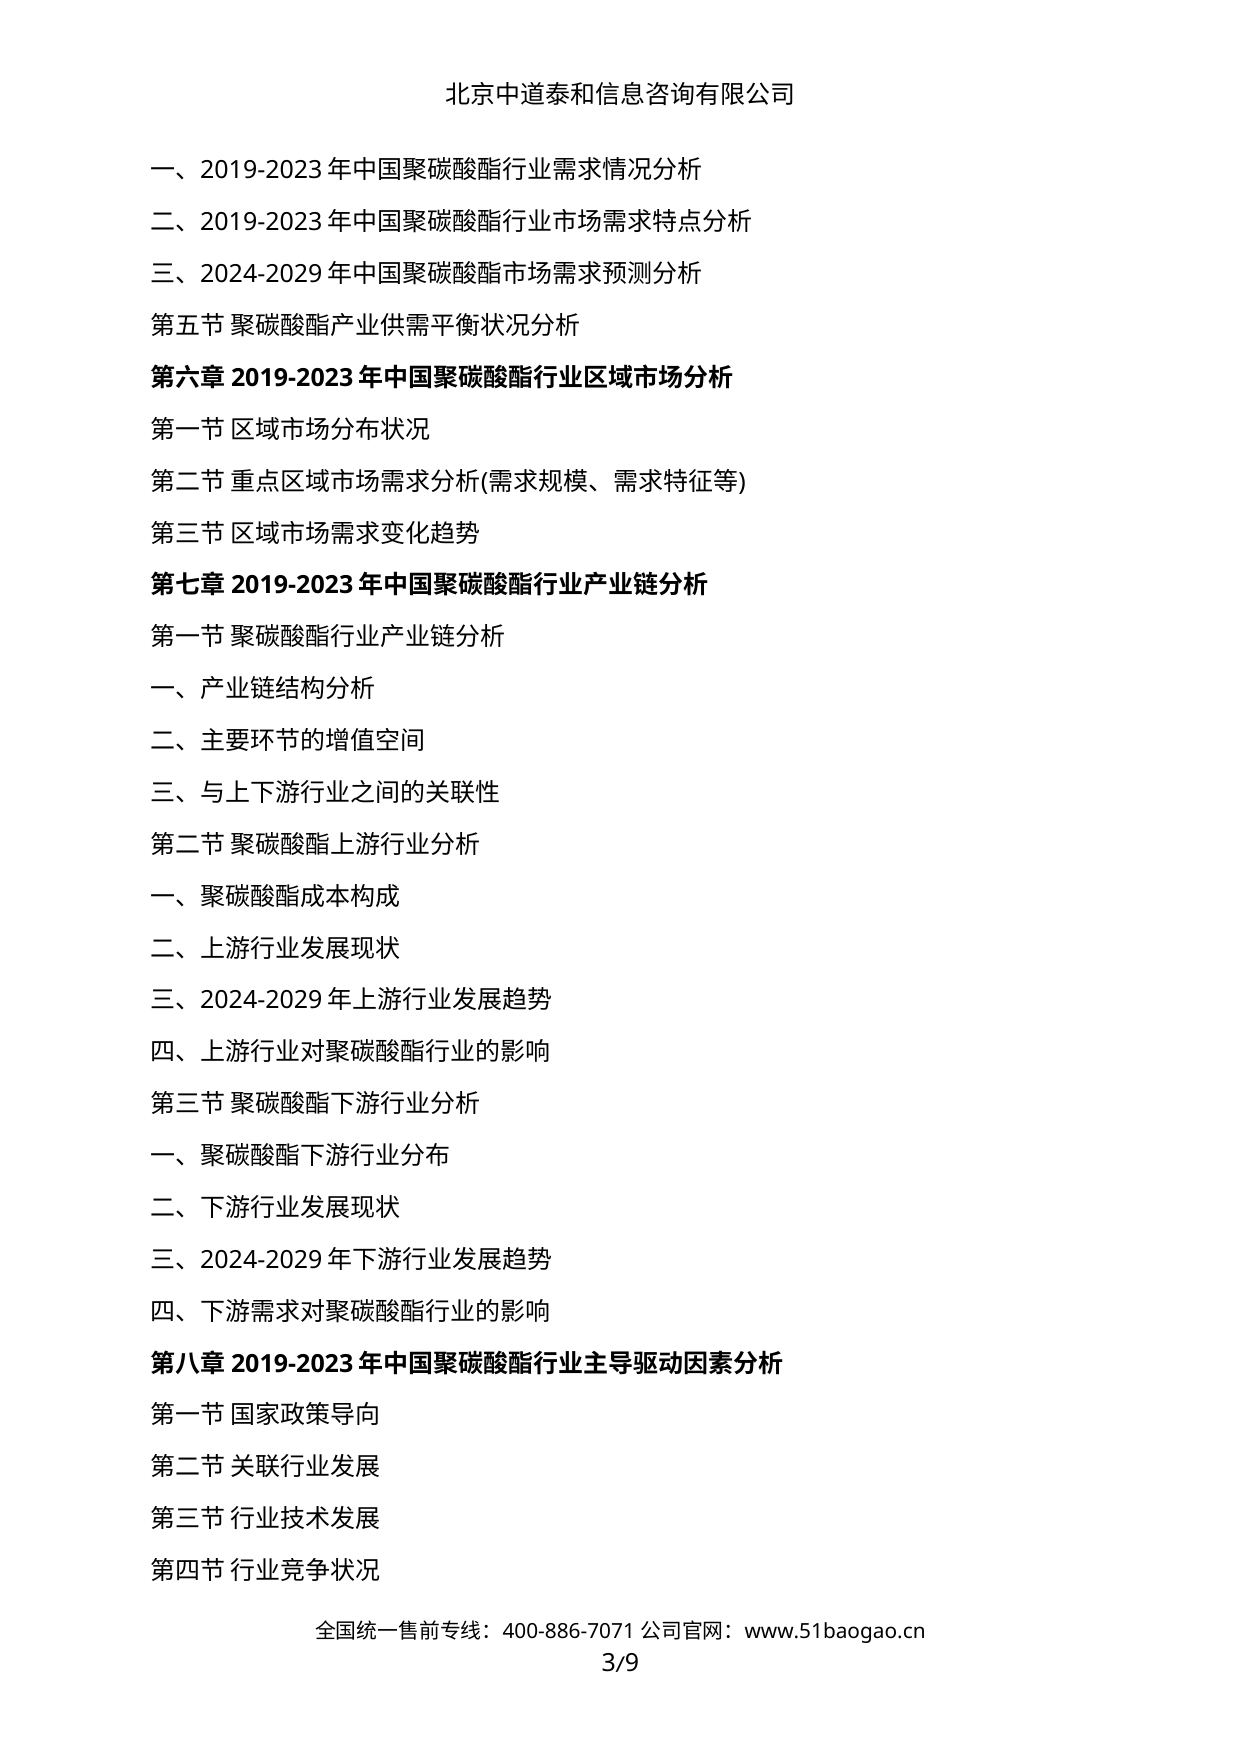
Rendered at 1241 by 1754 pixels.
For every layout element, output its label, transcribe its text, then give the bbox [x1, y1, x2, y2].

text 四、下游需求对聚碳酸酯行业的影响 [150, 1291, 1090, 1327]
text 三、与上下游行业之间的关联性 [150, 772, 1090, 809]
text 二、主要环节的增值空间 [150, 721, 1090, 757]
text 第七章 2019-2023年中国聚碳酸酯行业产业链分析 [150, 565, 1090, 601]
text 第八章 2019-2023年中国聚碳酸酯行业主导驱动因素分析 [150, 1343, 1090, 1379]
text 三、2024-2029年上游行业发展趋势 [150, 980, 1090, 1016]
text 四、上游行业对聚碳酸酯行业的影响 [150, 1032, 1090, 1068]
text 一、产业链结构分析 [150, 669, 1090, 705]
text 第二节 聚碳酸酯上游行业分析 [150, 824, 1090, 861]
text 第四节 行业竞争状况 [150, 1551, 1090, 1587]
text 二、下游行业发展现状 [150, 1187, 1090, 1224]
text 一、聚碳酸酯成本构成 [150, 876, 1090, 912]
text 第一节 区域市场分布状况 [150, 409, 1090, 446]
text 一、2019-2023年中国聚碳酸酯行业需求情况分析 [150, 150, 1090, 186]
text 三、2024-2029年中国聚碳酸酯市场需求预测分析 [150, 254, 1090, 290]
text 第三节 行业技术发展 [150, 1499, 1090, 1535]
text 二、2019-2023年中国聚碳酸酯行业市场需求特点分析 [150, 202, 1090, 238]
text 第二节 关联行业发展 [150, 1447, 1090, 1483]
text 第六章 2019-2023年中国聚碳酸酯行业区域市场分析 [150, 357, 1090, 394]
text 第二节 重点区域市场需求分析(需求规模、需求特征等) [150, 461, 1090, 497]
text 二、上游行业发展现状 [150, 928, 1090, 964]
text 第一节 国家政策导向 [150, 1395, 1090, 1431]
text 第三节 聚碳酸酯下游行业分析 [150, 1084, 1090, 1120]
text 第一节 聚碳酸酯行业产业链分析 [150, 617, 1090, 653]
text 三、2024-2029年下游行业发展趋势 [150, 1239, 1090, 1276]
text 第三节 区域市场需求变化趋势 [150, 513, 1090, 549]
text 第五节 聚碳酸酯产业供需平衡状况分析 [150, 306, 1090, 342]
text 一、聚碳酸酯下游行业分布 [150, 1136, 1090, 1172]
